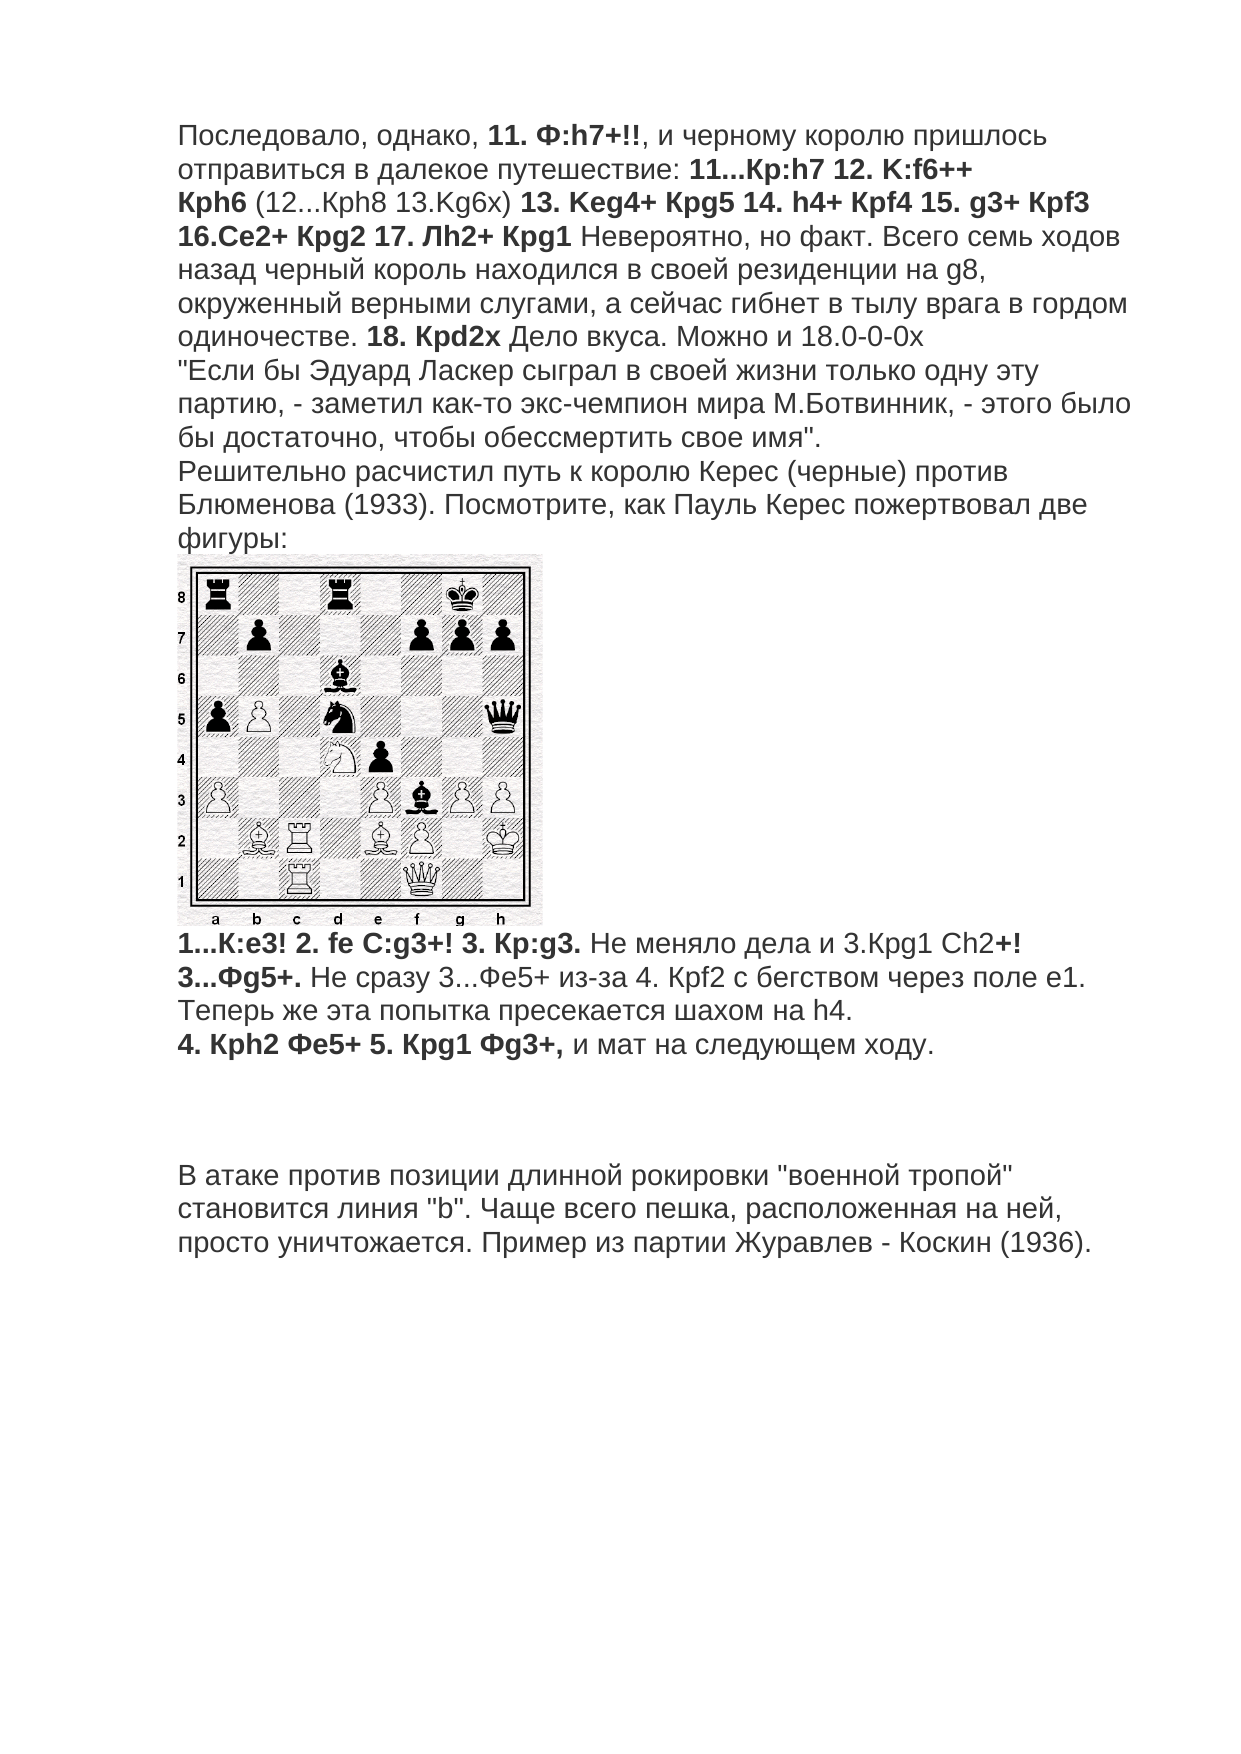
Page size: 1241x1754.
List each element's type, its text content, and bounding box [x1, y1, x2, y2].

text Решительно расчистил путь к королю Керес (черные) против Блюменова (1933). Посмотрите, как Пауль Керес пожертвовал две фигуры: [177, 453, 1152, 554]
text 4. Крh2 Фе5+ 5. Крg1 Фg3+, и мат на следующем ходу. [177, 1027, 1152, 1060]
text "Если бы Эдуард Ласкер сыграл в своей жизни только одну эту партию, - заметил как-то экс-чемпион мира М.Ботвинник, - этого было бы достаточно, чтобы обессмертить свое имя". [177, 353, 1152, 453]
text Последовало, однако, 11. Ф:h7+!!, и черному королю пришлось отправиться в далекое путешествие: 11...Кр:h7 12. K:f6++ Крh6 (12...Крh8 13.Kg6x) 13. Keg4+ Крg5 14. h4+ Крf4 15. g3+ Крf3 16.Ce2+ Крg2 17. Лh2+ Крg1 Невероятно, но факт. Всего семь ходов назад черный король находился в своей резиденции на g8, окруженный верными слугами, а сейчас гибнет в тылу врага в гордом одиночестве. 18. Крd2x Дело вкуса. Можно и 18.0-0-0x [177, 118, 1152, 353]
text 1...К:е3! 2. fe С:g3+! 3. Кр:g3. Не меняло дела и 3.Крg1 Ch2+! 3...Фg5+. Не сразу 3...Фе5+ из-за 4. Крf2 с бегством через поле е1. Теперь же эта попытка пресекается шахом на h4. [177, 926, 1152, 1027]
picture [177, 554, 543, 926]
text В атаке против позиции длинной рокировки "военной тропой" становится линия "b". Чаще всего пешка, расположенная на ней, просто уничтожается. Пример из партии Журавлев - Коскин (1936). [177, 1158, 1152, 1258]
